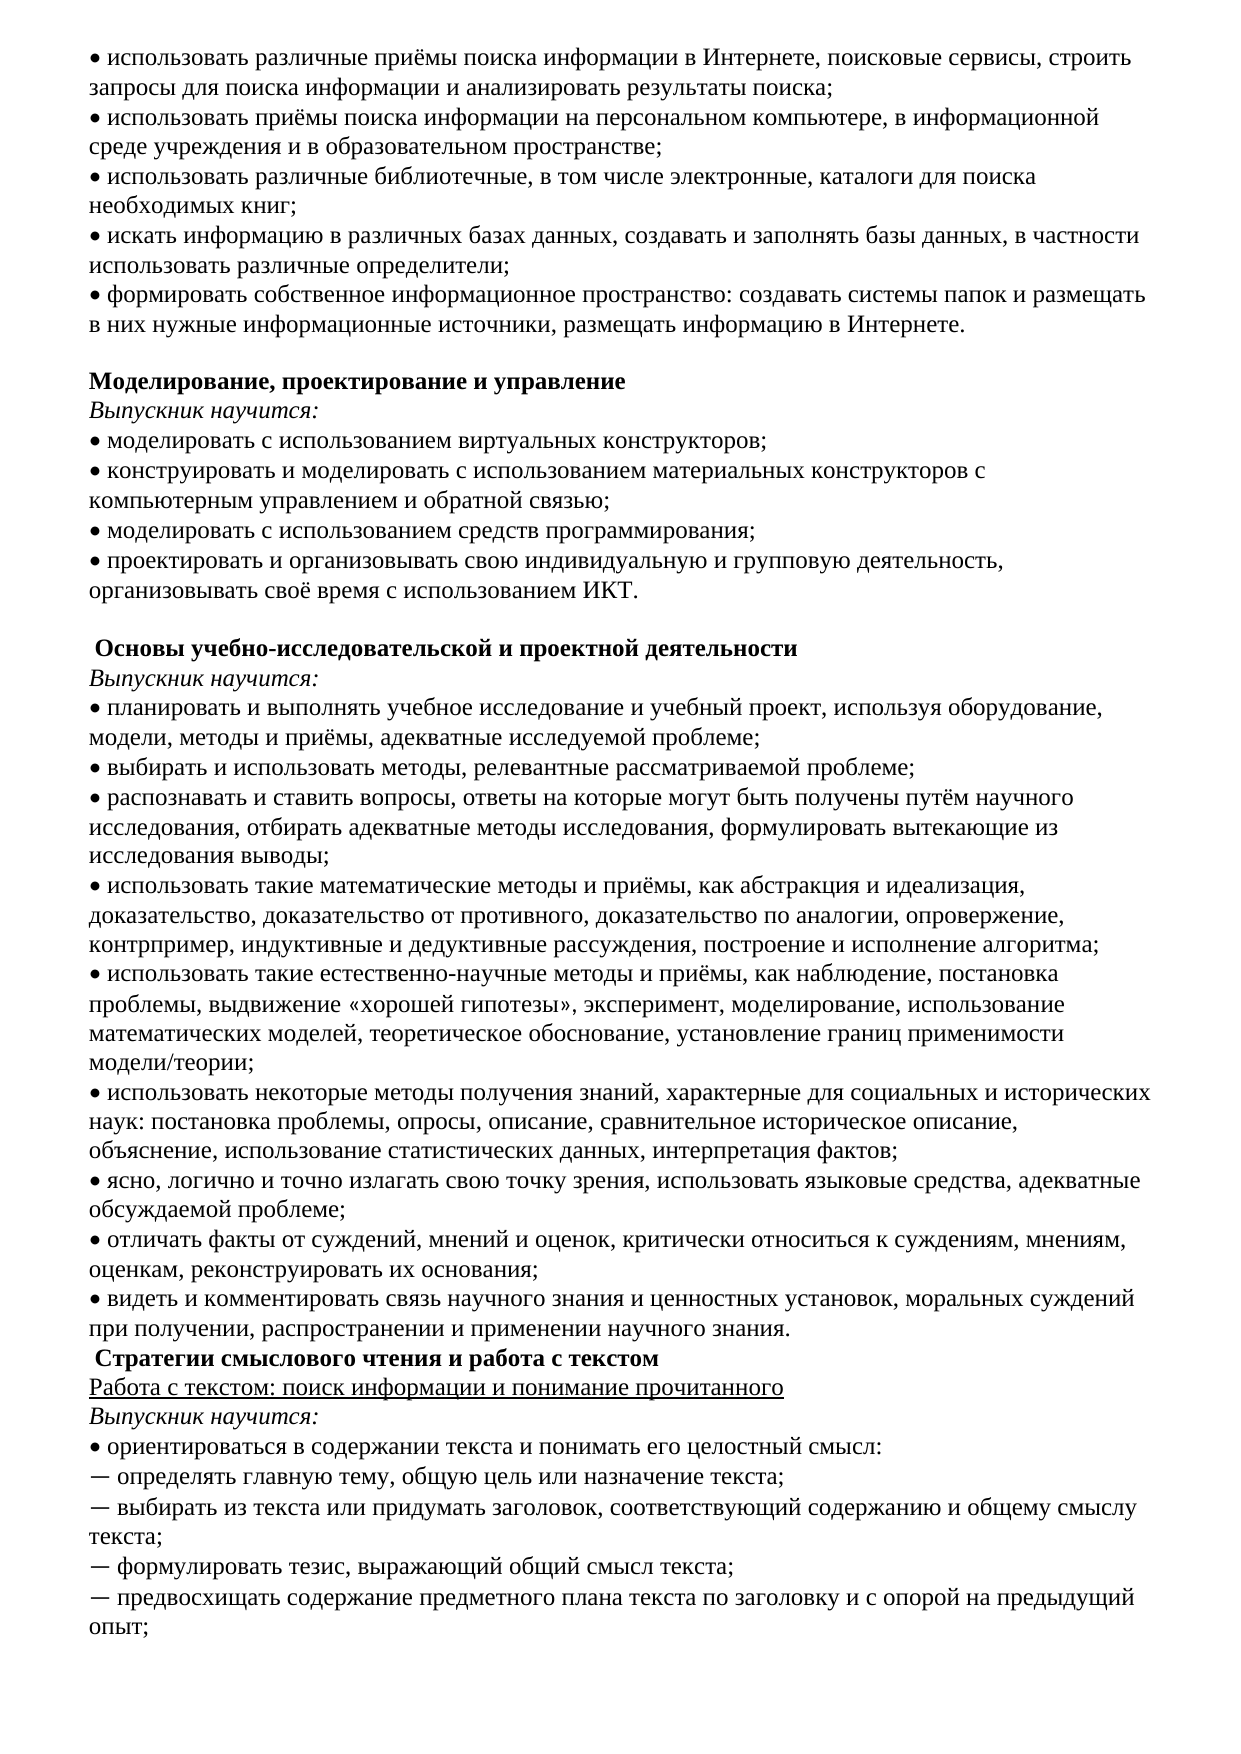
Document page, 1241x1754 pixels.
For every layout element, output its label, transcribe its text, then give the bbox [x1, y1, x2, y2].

text • моделировать с использованием виртуальных конструкторов; [89, 424, 1152, 454]
text • отличать факты от суждений, мнений и оценок, критически относиться к суждениям, мнениям, оценкам, реконструировать их основания; [89, 1223, 1152, 1282]
text — выбирать из текста или придумать заголовок, соответствующий содержанию и общему смыслу текста; [89, 1491, 1152, 1550]
text Выпускник научится: [89, 663, 1152, 692]
text Выпускник научится: [89, 395, 1152, 424]
text • использовать такие математические методы и приёмы, как абстракция и идеализация, доказательство, доказательство от противного, доказательство по аналогии, опровержение, контрпример, индуктивные и дедуктивные рассуждения, построение и исполнение алгоритма; [89, 869, 1152, 957]
text Работа с текстом: поиск информации и понимание прочитанного [89, 1372, 1152, 1401]
text • выбирать и использовать методы, релевантные рассматриваемой проблеме; [89, 751, 1152, 781]
text • формировать собственное информационное пространство: создавать системы папок и размещать в них нужные информационные источники, размещать информацию в Интернете. [89, 278, 1152, 338]
text • проектировать и организовывать свою индивидуальную и групповую деятельность, организовывать своё время с использованием ИКТ. [89, 544, 1152, 603]
text • использовать различные библиотечные, в том числе электронные, каталоги для поиска необходимых книг; [89, 160, 1152, 219]
text Стратегии смыслового чтения и работа с текстом [89, 1342, 1152, 1372]
text • искать информацию в различных базах данных, создавать и заполнять базы данных, в частности использовать различные определители; [89, 219, 1152, 278]
text Основы учебно-исследовательской и проектной деятельности [89, 632, 1152, 663]
text — предвосхищать содержание предметного плана текста по заголовку и с опорой на предыдущий опыт; [89, 1581, 1152, 1640]
text • конструировать и моделировать с использованием материальных конструкторов с компьютерным управлением и обратной связью; [89, 454, 1152, 514]
text • моделировать с использованием средств программирования; [89, 514, 1152, 544]
text • планировать и выполнять учебное исследование и учебный проект, используя оборудование, модели, методы и приёмы, адекватные исследуемой проблеме; [89, 692, 1152, 751]
text • распознавать и ставить вопросы, ответы на которые могут быть получены путём научного исследования, отбирать адекватные методы исследования, формулировать вытекающие из исследования выводы; [89, 781, 1152, 869]
text • ориентироваться в содержании текста и понимать его целостный смысл: [89, 1430, 1152, 1460]
text • использовать приёмы поиска информации на персональном компьютере, в информационной среде учреждения и в образовательном пространстве; [89, 101, 1152, 160]
text — формулировать тезис, выражающий общий смысл текста; [89, 1550, 1152, 1581]
text • использовать различные приёмы поиска информации в Интернете, поисковые сервисы, строить запросы для поиска информации и анализировать результаты поиска; [89, 41, 1152, 101]
text Моделирование, проектирование и управление [89, 366, 1152, 395]
text • использовать некоторые методы получения знаний, характерные для социальных и исторических наук: постановка проблемы, опросы, описание, сравнительное историческое описание, объяснение, использование статистических данных, интерпретация фактов; [89, 1076, 1152, 1164]
text • использовать такие естественно-научные методы и приёмы, как наблюдение, постановка проблемы, выдвижение «хорошей гипотезы», эксперимент, моделирование, использование математических моделей, теоретическое обоснование, установление границ применимости модели/теории; [89, 957, 1152, 1076]
text Выпускник научится: [89, 1401, 1152, 1430]
text — определять главную тему, общую цель или назначение текста; [89, 1460, 1152, 1491]
text • видеть и комментировать связь научного знания и ценностных установок, моральных суждений при получении, распространении и применении научного знания. [89, 1282, 1152, 1342]
text • ясно, логично и точно излагать свою точку зрения, использовать языковые средства, адекватные обсуждаемой проблеме; [89, 1164, 1152, 1223]
